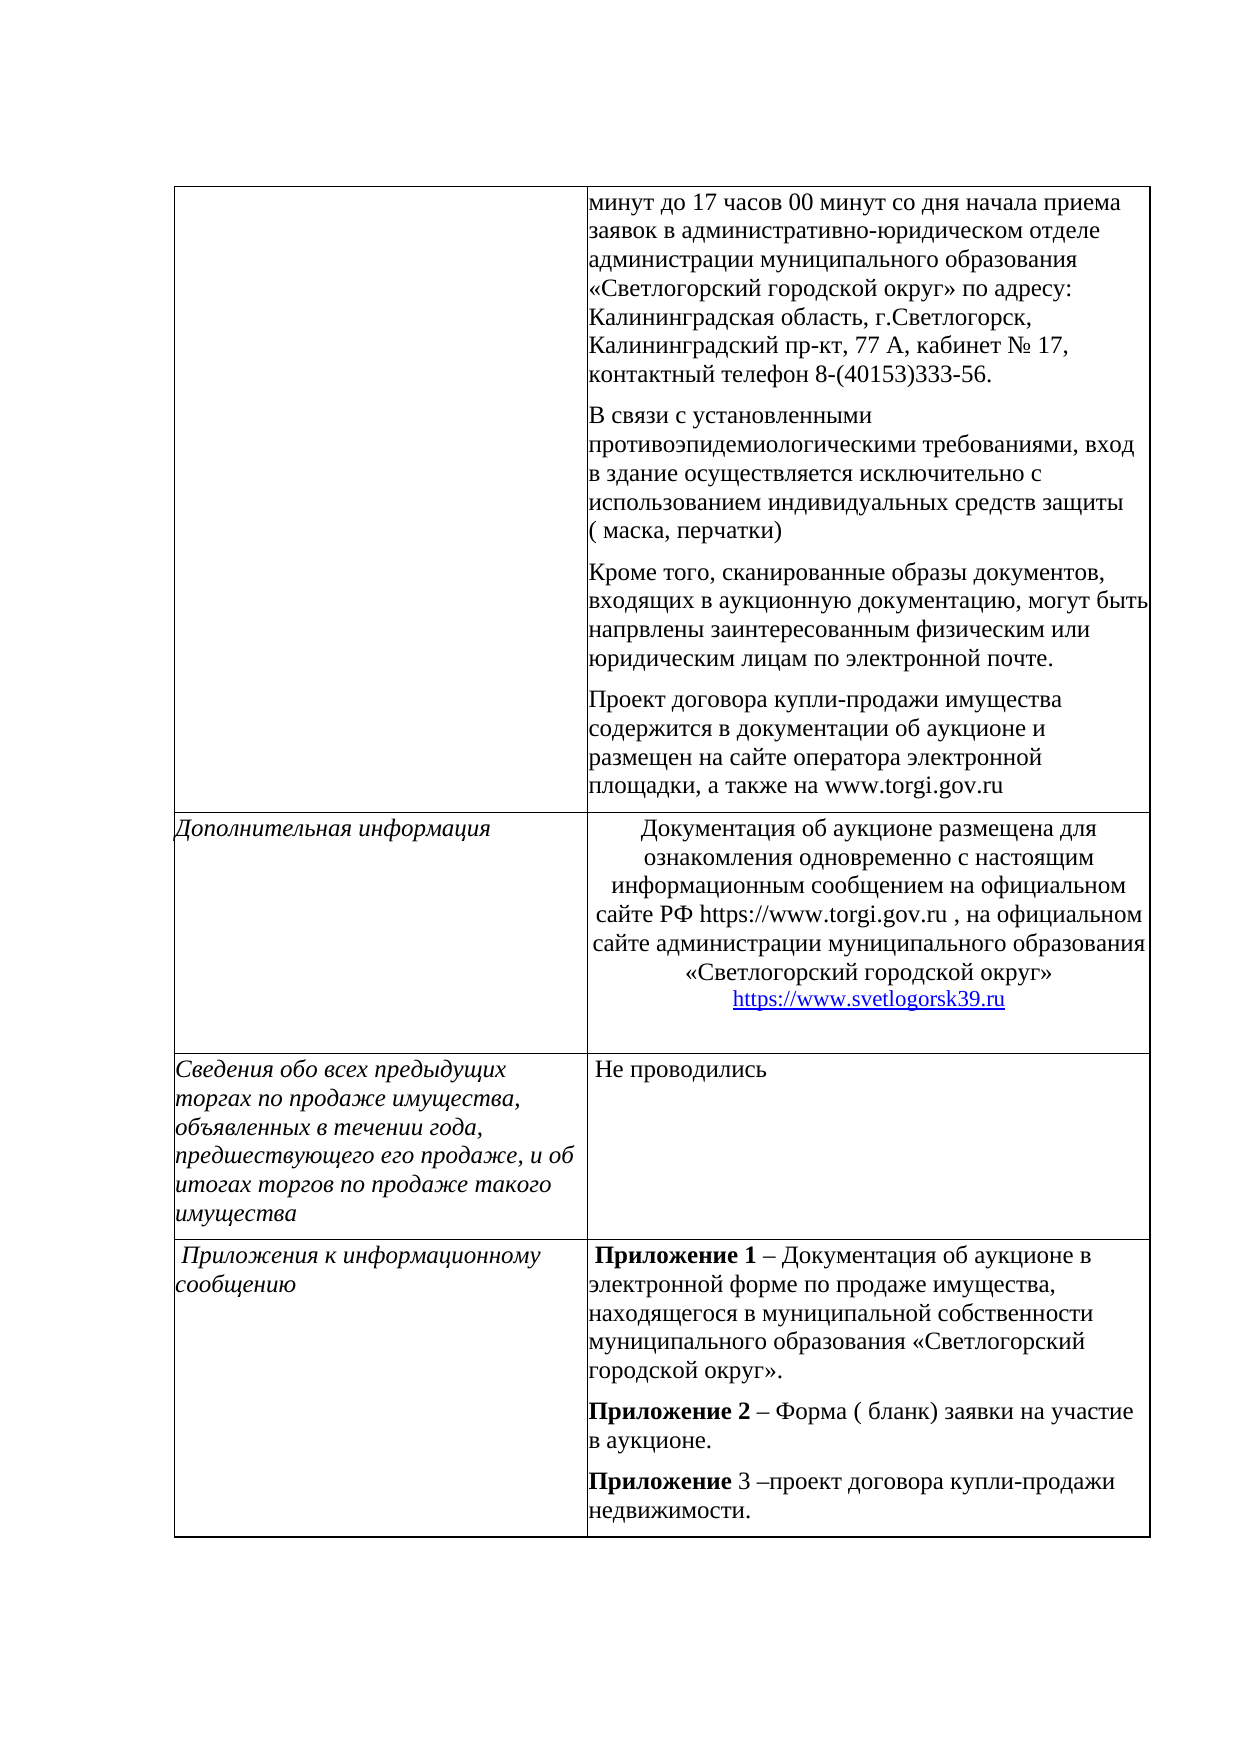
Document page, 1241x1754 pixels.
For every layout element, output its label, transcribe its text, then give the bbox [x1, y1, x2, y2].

table_cell Приложения к информационному сообщению [175, 1240, 587, 1536]
table_cell Документация об аукционе размещена для ознакомления одновременно с настоящим информационным сообщением на официальном сайте РФ https://www.torgi.gov.ru , на официальном сайте администрации муниципального образования «Светлогорский городской округ» https://www.svetlogorsk39.ru [588, 813, 1149, 1053]
table_cell Не проводились [588, 1054, 1149, 1239]
table_cell Приложение 1 – Документация об аукционе в электронной форме по продаже имущества, находящегося в муниципальной собственности муниципального образования «Светлогорский городской округ». Приложение 2 – Форма ( бланк) заявки на участие в аукционе. Приложение 3 –проект договора купли-продажи недвижимости. [588, 1240, 1149, 1536]
table_cell Сведения обо всех предыдущих торгах по продаже имущества, объявленных в течении года, предшествующего его продаже, и об итогах торгов по продаже такого имущества [175, 1054, 587, 1239]
table_cell Дополнительная информация [175, 813, 587, 1053]
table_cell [588, 187, 1149, 812]
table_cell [175, 187, 587, 812]
